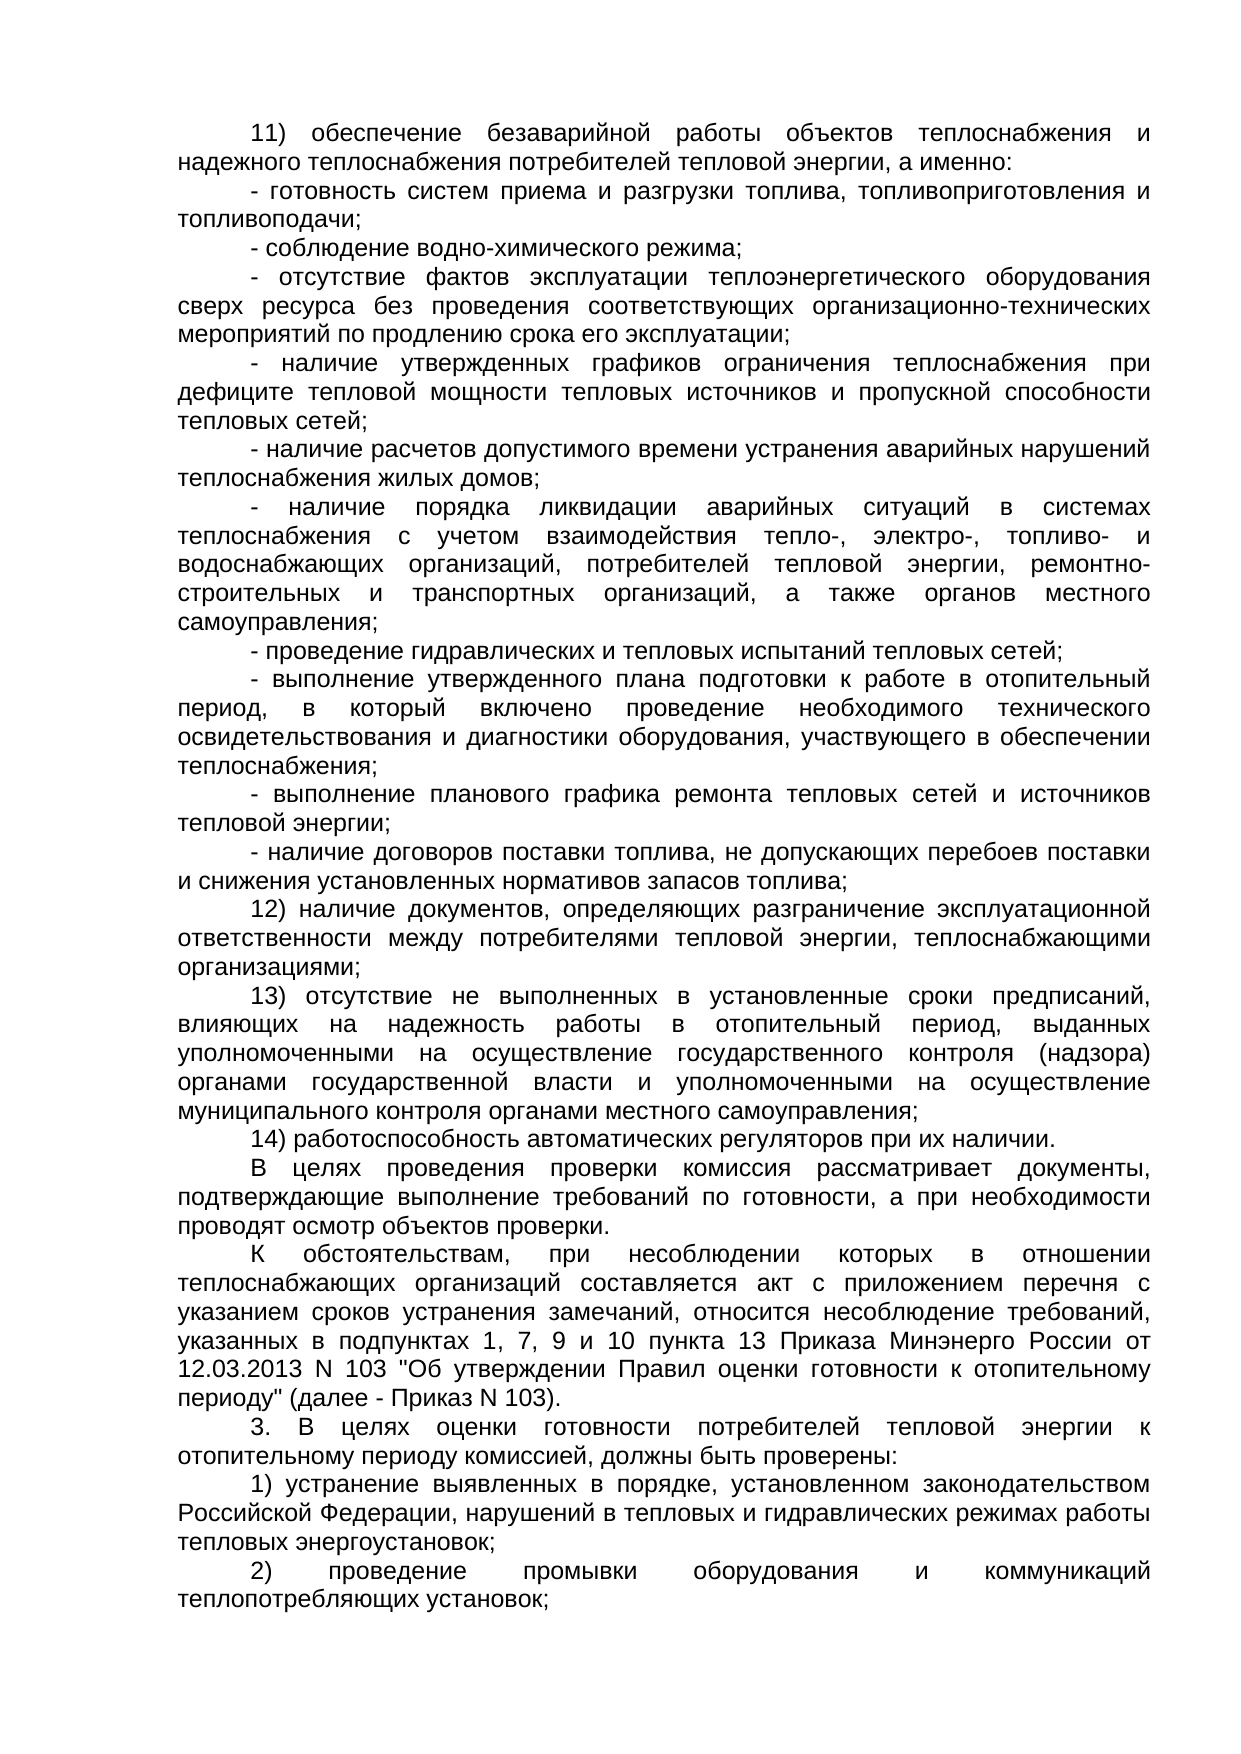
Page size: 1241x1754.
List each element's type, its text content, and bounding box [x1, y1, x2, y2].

text - наличие расчетов допустимого времени устранения аварийных нарушений теплоснабжения жилых домов; [177, 434, 1152, 492]
text - наличие порядка ликвидации аварийных ситуаций в системах теплоснабжения с учетом взаимодействия тепло-, электро-, топливо- и водоснабжающих организаций, потребителей тепловой энергии, ремонтно-строительных и транспортных организаций, а также органов местного самоуправления; [177, 492, 1152, 636]
text 2) проведение промывки оборудования и коммуникаций теплопотребляющих установок; [177, 1556, 1152, 1613]
text - проведение гидравлических и тепловых испытаний тепловых сетей; [177, 636, 1152, 664]
text - выполнение утвержденного плана подготовки к работе в отопительный период, в который включено проведение необходимого технического освидетельствования и диагностики оборудования, участвующего в обеспечении теплоснабжения; [177, 664, 1152, 779]
text 13) отсутствие не выполненных в установленные сроки предписаний, влияющих на надежность работы в отопительный период, выданных уполномоченными на осуществление государственного контроля (надзора) органами государственной власти и уполномоченными на осуществление муниципального контроля органами местного самоуправления; [177, 981, 1152, 1124]
text 3. В целях оценки готовности потребителей тепловой энергии к отопительному периоду комиссией, должны быть проверены: [177, 1412, 1152, 1469]
text 12) наличие документов, определяющих разграничение эксплуатационной ответственности между потребителями тепловой энергии, теплоснабжающими организациями; [177, 894, 1152, 981]
text - наличие утвержденных графиков ограничения теплоснабжения при дефиците тепловой мощности тепловых источников и пропускной способности тепловых сетей; [177, 348, 1152, 434]
text В целях проведения проверки комиссия рассматривает документы, подтверждающие выполнение требований по готовности, а при необходимости проводят осмотр объектов проверки. [177, 1153, 1152, 1239]
text - выполнение планового графика ремонта тепловых сетей и источников тепловой энергии; [177, 779, 1152, 837]
text - готовность систем приема и разгрузки топлива, топливоприготовления и топливоподачи; [177, 176, 1152, 233]
text 11) обеспечение безаварийной работы объектов теплоснабжения и надежного теплоснабжения потребителей тепловой энергии, а именно: [177, 118, 1152, 176]
text 1) устранение выявленных в порядке, установленном законодательством Российской Федерации, нарушений в тепловых и гидравлических режимах работы тепловых энергоустановок; [177, 1469, 1152, 1556]
text - отсутствие фактов эксплуатации теплоэнергетического оборудования сверх ресурса без проведения соответствующих организационно-технических мероприятий по продлению срока его эксплуатации; [177, 262, 1152, 348]
text - соблюдение водно-химического режима; [177, 233, 1152, 262]
text - наличие договоров поставки топлива, не допускающих перебоев поставки и снижения установленных нормативов запасов топлива; [177, 837, 1152, 894]
text К обстоятельствам, при несоблюдении которых в отношении теплоснабжающих организаций составляется акт с приложением перечня с указанием сроков устранения замечаний, относится несоблюдение требований, указанных в подпунктах 1, 7, 9 и 10 пункта 13 Приказа Минэнерго России от 12.03.2013 N 103 "Об утверждении Правил оценки готовности к отопительному периоду" (далее - Приказ N 103). [177, 1239, 1152, 1412]
text 14) работоспособность автоматических регуляторов при их наличии. [177, 1124, 1152, 1153]
